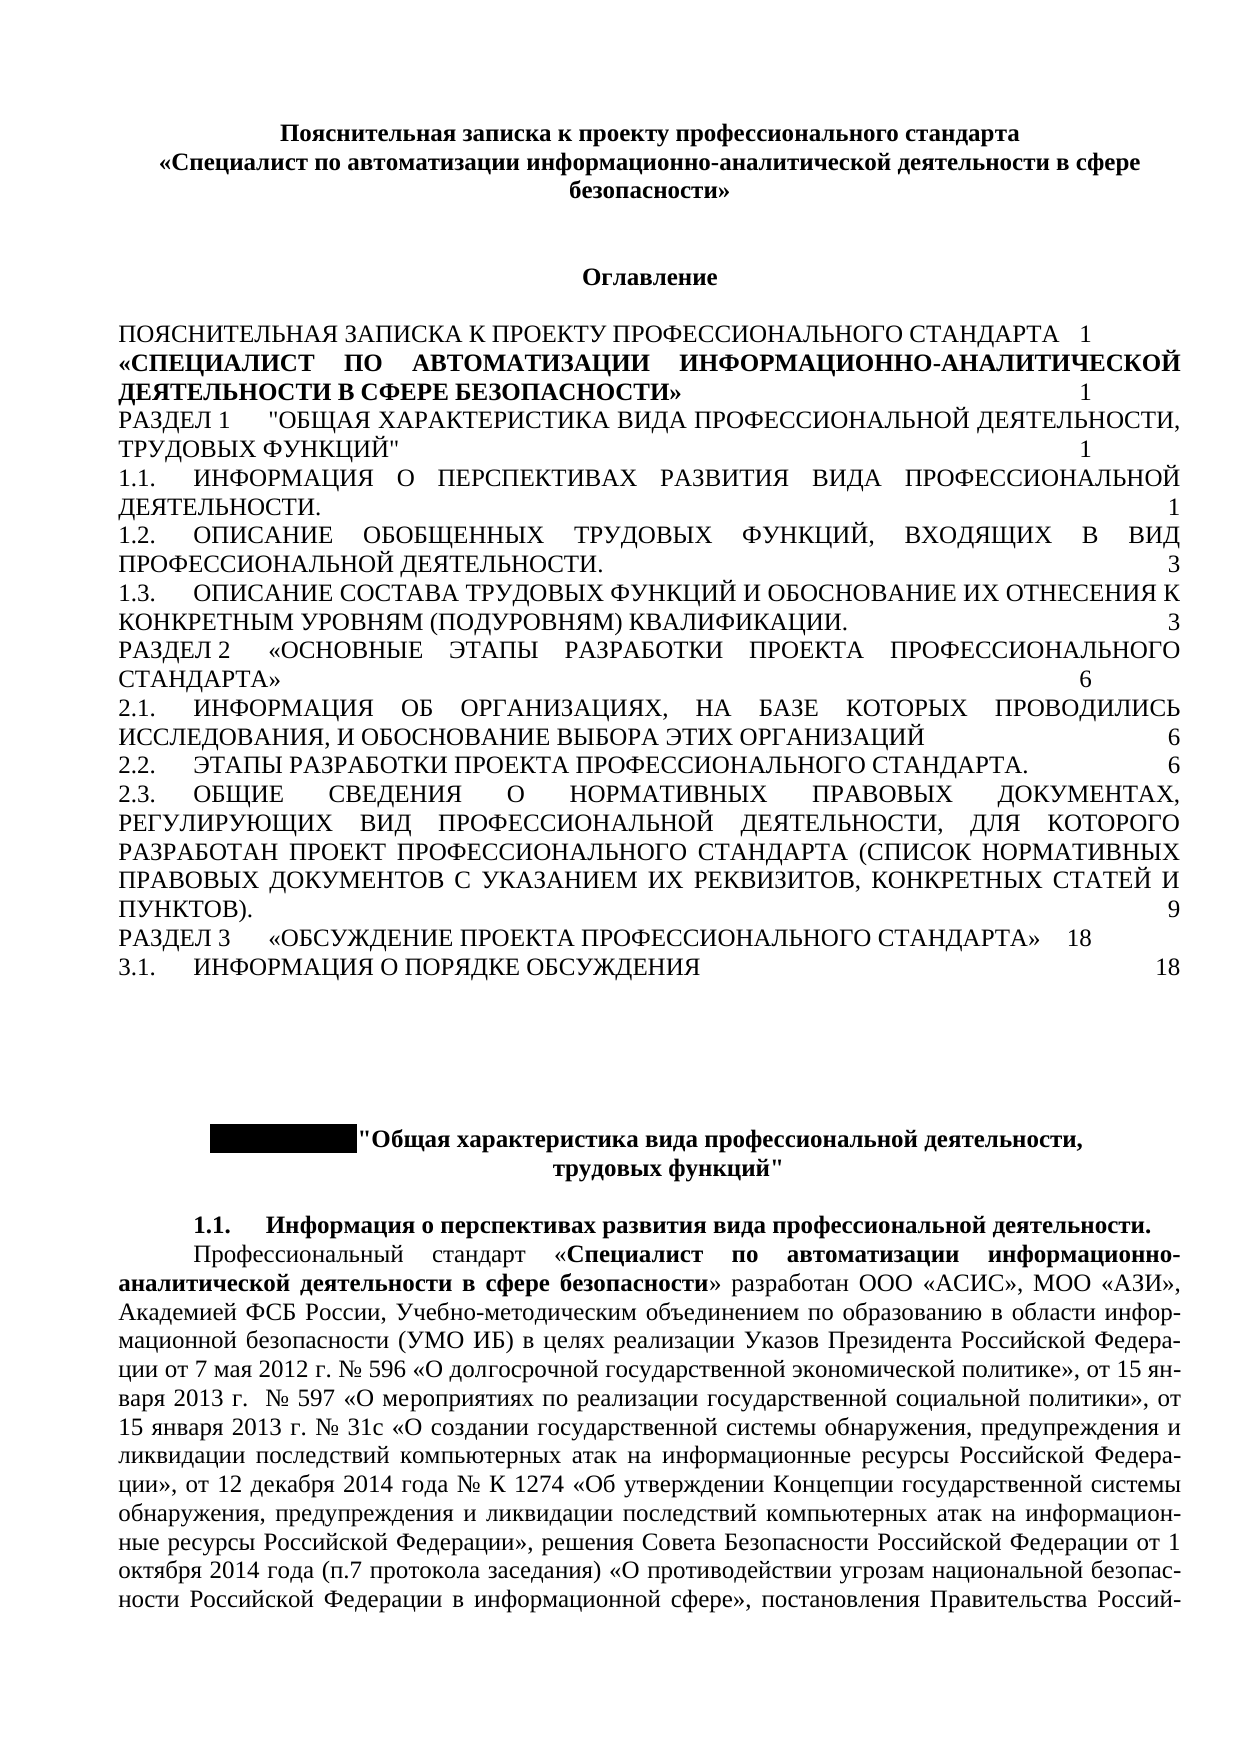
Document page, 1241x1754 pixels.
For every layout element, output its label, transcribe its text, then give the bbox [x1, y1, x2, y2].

text 1.2. ОПИСАНИЕ ОБОБЩЕННЫХ ТРУДОВЫХ ФУНКЦИЙ, ВХОДЯЩИХ В ВИД ПРОФЕССИОНАЛЬНОЙ ДЕЯТЕЛЬНОСТИ. 3 [118, 521, 1181, 578]
text РАЗДЕЛ 3 «ОБСУЖДЕНИЕ ПРОЕКТА ПРОФЕССИОНАЛЬНОГО СТАНДАРТА» 18 [118, 923, 1181, 952]
text РАЗДЕЛ 2 «ОСНОВНЫЕ ЭТАПЫ РАЗРАБОТКИ ПРОЕКТА ПРОФЕССИОНАЛЬНОГО СТАНДАРТА» 6 [118, 636, 1181, 693]
text 1.1. ИНФОРМАЦИЯ О ПЕРСПЕКТИВАХ РАЗВИТИЯ ВИДА ПРОФЕССИОНАЛЬНОЙ ДЕЯТЕЛЬНОСТИ. 1 [118, 463, 1181, 521]
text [118, 1239, 1181, 1613]
title Пояснительная записка к проекту профессионального стандарта [118, 118, 1181, 147]
text 2.3. ОБЩИЕ СВЕДЕНИЯ О НОРМАТИВНЫХ ПРАВОВЫХ ДОКУМЕНТАХ, РЕГУЛИРУЮЩИХ ВИД ПРОФЕССИОНАЛЬНОЙ ДЕЯТЕЛЬНОСТИ, ДЛЯ КОТОРОГО РАЗРАБОТАН ПРОЕКТ ПРОФЕССИОНАЛЬНОГО СТАНДАРТА (СПИСОК НОРМАТИВНЫХ ПРАВОВЫХ ДОКУМЕНТОВ С УКАЗАНИЕМ ИХ РЕКВИЗИТОВ, КОНКРЕТНЫХ СТАТЕЙ И ПУНКТОВ). 9 [118, 779, 1181, 923]
text 1.3. ОПИСАНИЕ СОСТАВА ТРУДОВЫХ ФУНКЦИЙ И ОБОСНОВАНИЕ ИХ ОТНЕСЕНИЯ К КОНКРЕТНЫМ УРОВНЯМ (ПОДУРОВНЯМ) КВАЛИФИКАЦИИ. 3 [118, 578, 1181, 636]
subtitle "Общая характеристика вида профессиональной деятельности, трудовых функций" [118, 1124, 1181, 1182]
subtitle Информация о перспективах развития вида профессиональной деятельности. [118, 1211, 1181, 1239]
text РАЗДЕЛ 1 "ОБЩАЯ ХАРАКТЕРИСТИКА ВИДА ПРОФЕССИОНАЛЬНОЙ ДЕЯТЕЛЬНОСТИ, ТРУДОВЫХ ФУНКЦИЙ" 1 [118, 406, 1181, 463]
text 2.2. ЭТАПЫ РАЗРАБОТКИ ПРОЕКТА ПРОФЕССИОНАЛЬНОГО СТАНДАРТА. 6 [118, 751, 1181, 779]
text «Специалист по автоматизации информационно-аналитической деятельности в сфере безопасности» [118, 147, 1181, 204]
text Оглавление [118, 262, 1181, 291]
text ПОЯСНИТЕЛЬНАЯ ЗАПИСКА К ПРОЕКТУ ПРОФЕССИОНАЛЬНОГО СТАНДАРТА 1 [118, 319, 1181, 348]
text 2.1. ИНФОРМАЦИЯ ОБ ОРГАНИЗАЦИЯХ, НА БАЗЕ КОТОРЫХ ПРОВОДИЛИСЬ ИССЛЕДОВАНИЯ, И ОБОСНОВАНИЕ ВЫБОРА ЭТИХ ОРГАНИЗАЦИЙ 6 [118, 693, 1181, 751]
text «СПЕЦИАЛИСТ ПО АВТОМАТИЗАЦИИ ИНФОРМАЦИОННО-АНАЛИТИЧЕСКОЙ ДЕЯТЕЛЬНОСТИ В СФЕРЕ БЕЗОПАСНОСТИ» 1 [118, 348, 1181, 406]
text 3.1. ИНФОРМАЦИЯ О ПОРЯДКЕ ОБСУЖДЕНИЯ 18 [118, 952, 1181, 981]
